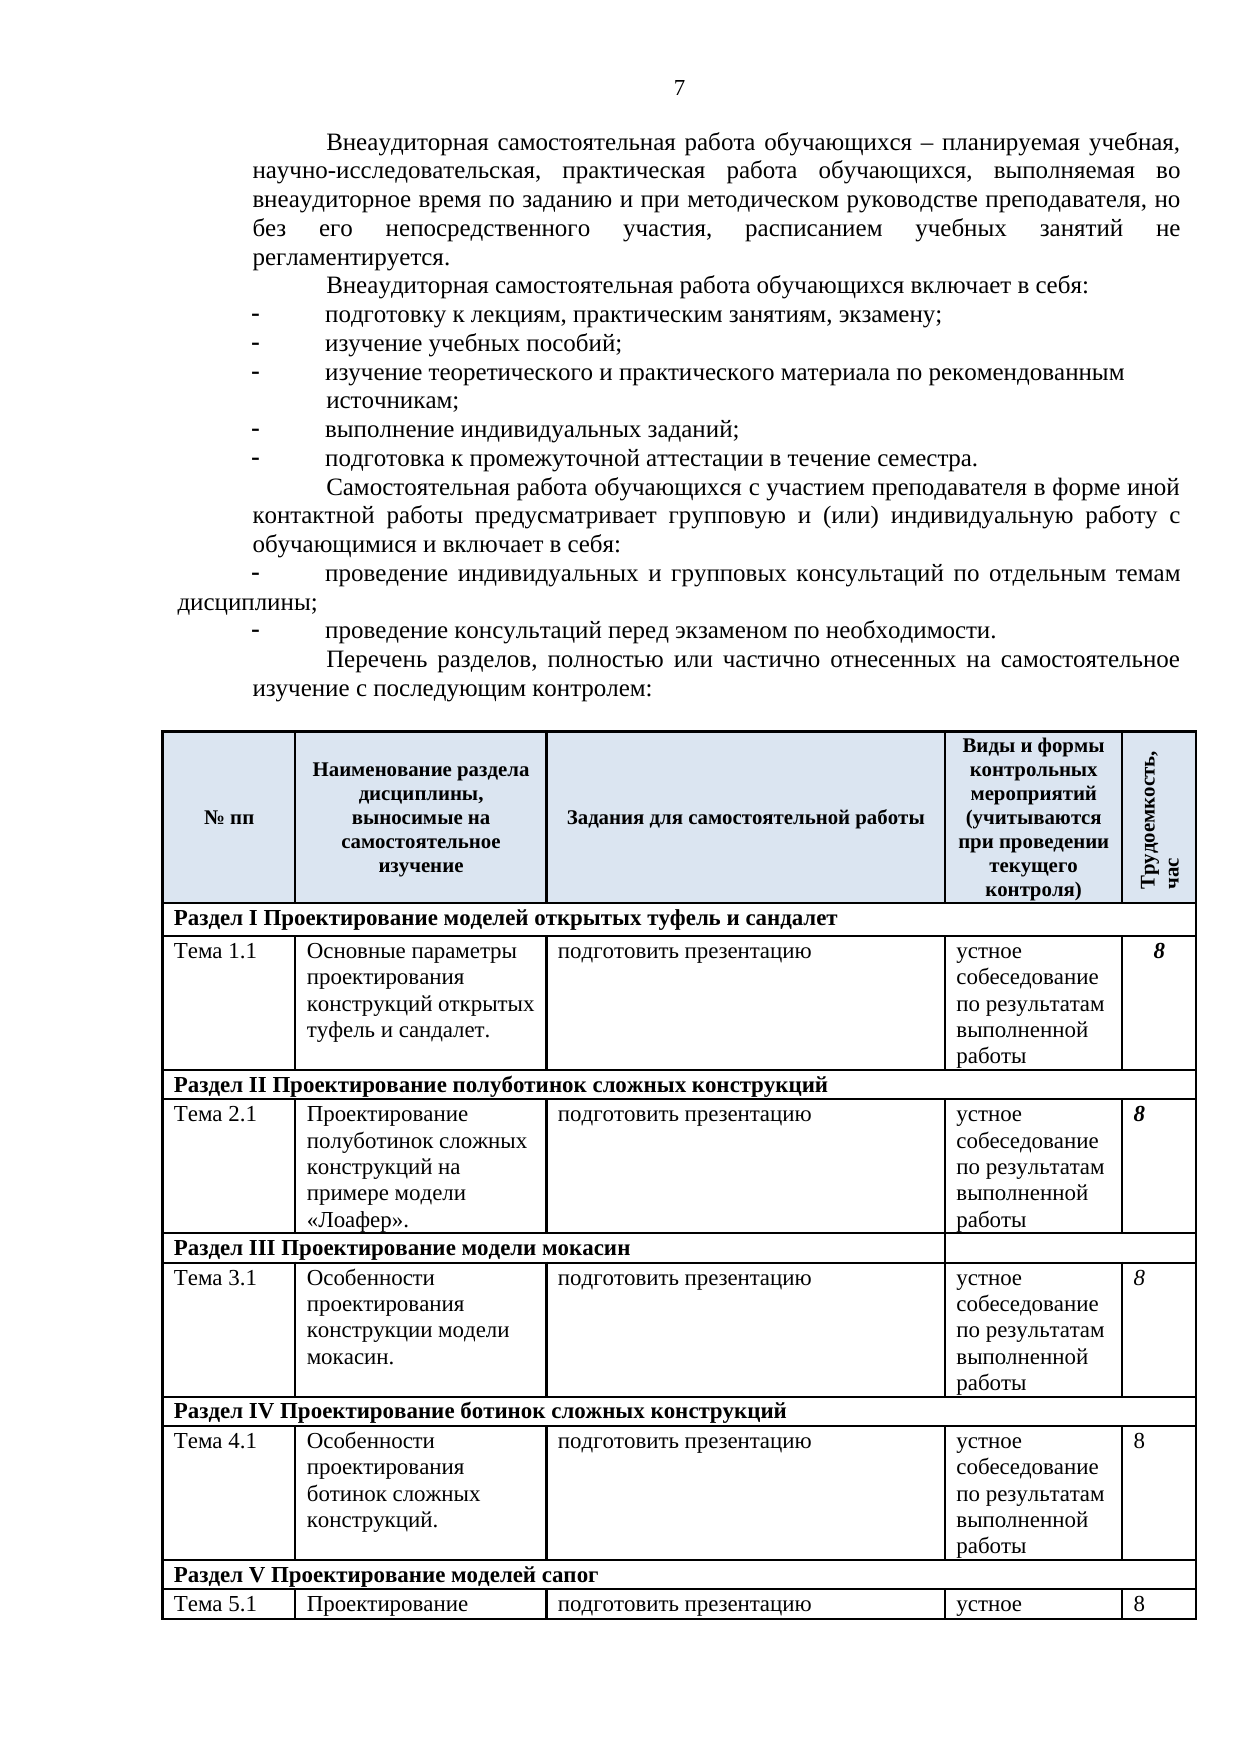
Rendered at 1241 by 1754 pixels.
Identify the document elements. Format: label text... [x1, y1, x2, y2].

table_header Задания для самостоятельной работы [548, 733, 944, 902]
table_cell 8 [1123, 937, 1195, 1069]
table_header № пп [164, 733, 294, 902]
text Внеаудиторная самостоятельная работа обучающихся – планируемая учебная, научно-исследовательская, практическая работа обучающихся, выполняемая во внеаудиторное время по заданию и при методическом руководстве преподавателя, но без его непосредственного участия, расписанием учебных занятий не регламентируется. [252, 127, 1181, 270]
table_header Наименование раздела дисциплины, выносимые на самостоятельное изучение [296, 733, 545, 902]
table_cell Раздел IV Проектирование ботинок сложных конструкций [164, 1398, 1195, 1425]
list источникам; [251, 385, 1181, 414]
table_cell Раздел II Проектирование полуботинок сложных конструкций [164, 1071, 1195, 1098]
table_cell подготовить презентацию [548, 937, 944, 1069]
table_cell 8 [1123, 1264, 1195, 1396]
list подготовку к лекциям, практическим занятиям, экзамену; [177, 299, 1181, 328]
table_cell Раздел III Проектирование модели мокасин [164, 1234, 944, 1262]
list подготовка к промежуточной аттестации в течение семестра. [177, 443, 1181, 472]
table_cell Проектирование полуботинок сложных конструкций на примере модели «Лоафер». [296, 1100, 545, 1232]
list проведение индивидуальных и групповых консультаций по отдельным темам дисциплины; [177, 558, 1181, 615]
list изучение учебных пособий; [177, 328, 1181, 357]
table_cell подготовить презентацию [548, 1100, 944, 1232]
table_cell подготовить презентацию [548, 1427, 944, 1559]
table_cell Тема 1.1 [164, 937, 294, 1069]
table_cell устное собеседование по результатам выполненной работы [946, 937, 1121, 1069]
table_cell 8 [1123, 1427, 1195, 1559]
list выполнение индивидуальных заданий; [177, 414, 1181, 443]
list проведение консультаций перед экзаменом по необходимости. [177, 615, 1181, 644]
table_cell Особенности проектирования ботинок сложных конструкций. [296, 1427, 545, 1559]
table_cell устное собеседование по результатам выполненной работы [946, 1264, 1121, 1396]
table_cell Основные параметры проектирования конструкций открытых туфель и сандалет. [296, 937, 545, 1069]
text Внеаудиторная самостоятельная работа обучающихся включает в себя: [252, 270, 1181, 299]
table_cell [946, 1234, 1195, 1262]
table_cell Тема 4.1 [164, 1427, 294, 1559]
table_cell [946, 1590, 1121, 1618]
table_cell Тема 5.1 [164, 1590, 294, 1618]
table_cell устное собеседование по результатам выполненной работы [946, 1427, 1121, 1559]
text Самостоятельная работа обучающихся с участием преподавателя в форме иной контактной работы предусматривает групповую и (или) индивидуальную работу с обучающимися и включает в себя: [252, 472, 1181, 558]
text Перечень разделов, полностью или частично отнесенных на самостоятельное изучение с последующим контролем: [252, 644, 1181, 702]
table_cell Тема 3.1 [164, 1264, 294, 1396]
table_cell Особенности проектирования конструкции модели мокасин. [296, 1264, 545, 1396]
list изучение теоретического и практического материала по рекомендованным [177, 357, 1181, 385]
table_cell Раздел I Проектирование моделей открытых туфель и сандалет [164, 904, 1195, 935]
table_cell 8 [1123, 1100, 1195, 1232]
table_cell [548, 1590, 944, 1618]
table_cell Раздел V Проектирование моделей сапог [164, 1561, 1195, 1588]
table_cell 8 [1123, 1590, 1195, 1618]
table_header Виды и формы контрольных мероприятий (учитываются при проведении текущего контроля) [946, 733, 1121, 902]
table_header Трудоемкость, час [1123, 733, 1195, 902]
table_cell устное собеседование по результатам выполненной работы [946, 1100, 1121, 1232]
table_cell подготовить презентацию [548, 1264, 944, 1396]
table_cell Тема 2.1 [164, 1100, 294, 1232]
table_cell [296, 1590, 545, 1618]
